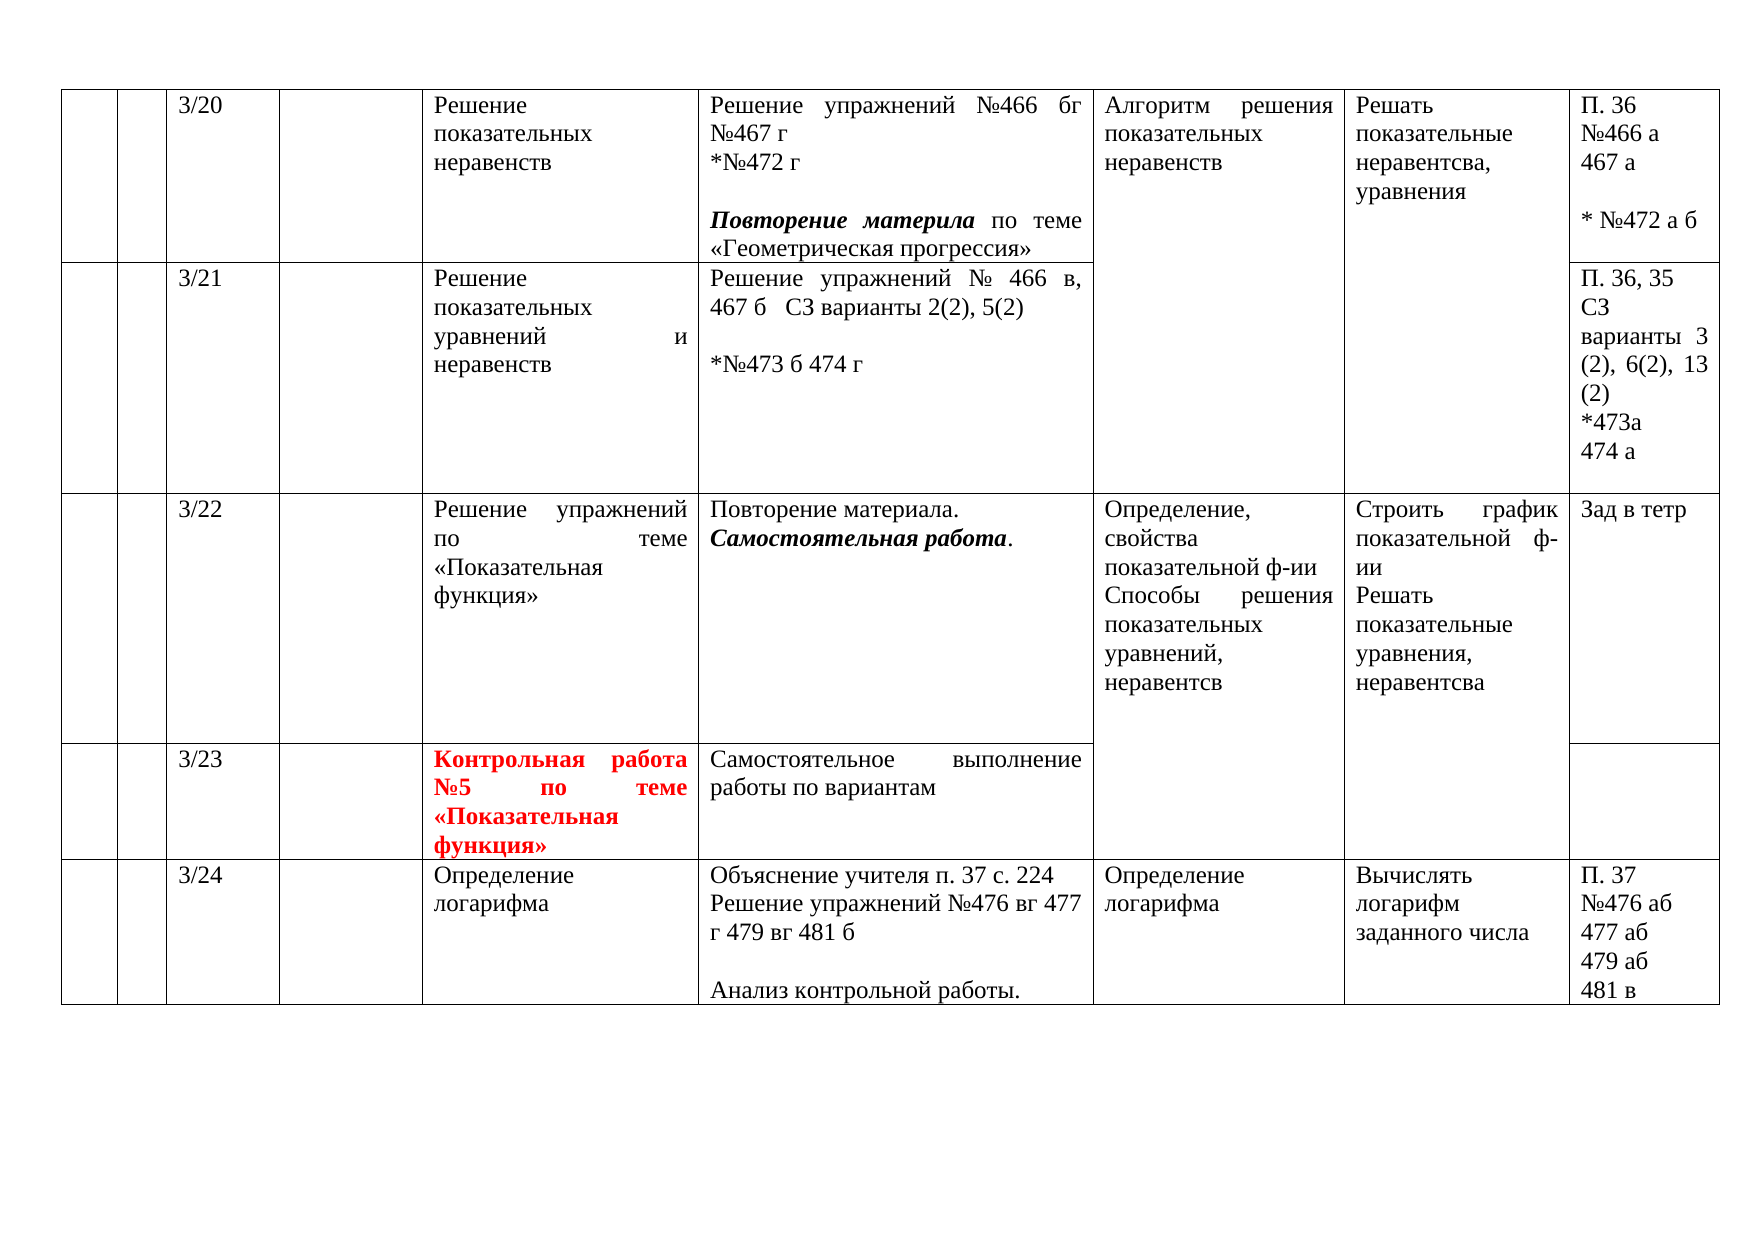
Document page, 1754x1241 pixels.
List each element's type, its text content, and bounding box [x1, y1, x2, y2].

table_cell [62, 744, 117, 859]
table_cell Решение показательных уравнений и неравенств [423, 263, 698, 493]
table_cell [280, 744, 422, 859]
table_cell [118, 494, 166, 743]
table_cell [280, 494, 422, 743]
table_cell [1570, 744, 1719, 859]
table_cell Контрольная работа №5 по теме «Показательная функция» [423, 744, 698, 859]
table_cell Строить график показательной ф-ии Решать показательные уравнения, неравентсва [1345, 494, 1569, 859]
table_cell 3/21 [167, 263, 279, 493]
table_header П. 36 №466 а 467 а * №472 а б [1570, 90, 1719, 262]
table_cell 3/23 [167, 744, 279, 859]
table_header [118, 90, 166, 262]
table_cell П. 36, 35 СЗ варианты 3 (2), 6(2), 13 (2) *473а 474 а [1570, 263, 1719, 493]
table_cell Определение логарифма [1094, 860, 1344, 1003]
table_header Решение упражнений №466 бг №467 г *№472 г Повторение материла по теме «Геометрическая прогрессия» [699, 90, 1093, 262]
table_header Решать показательные неравентсва, уравнения [1345, 90, 1569, 493]
table_cell [118, 860, 166, 1003]
table_cell [118, 263, 166, 493]
table_cell Решение упражнений по теме «Показательная функция» [423, 494, 698, 743]
table_cell Определение, свойства показательной ф-ии Способы решения показательных уравнений, неравентсв [1094, 494, 1344, 859]
table_header 3/20 [167, 90, 279, 262]
table_cell [280, 263, 422, 493]
table_cell [62, 263, 117, 493]
table_cell [62, 494, 117, 743]
table_header Решение показательных неравенств [423, 90, 698, 262]
table_header [280, 90, 422, 262]
table_cell Повторение материала. Самостоятельная работа. [699, 494, 1093, 743]
table_cell [118, 744, 166, 859]
table_cell Решение упражнений № 466 в, 467 б СЗ варианты 2(2), 5(2) *№473 б [699, 263, 1093, 493]
table_cell 3/22 [167, 494, 279, 743]
table_header [62, 90, 117, 262]
table_cell Определение логарифма [423, 860, 698, 1003]
table_cell [280, 860, 422, 1003]
table_cell Вычислять логарифм заданного числа [1345, 860, 1569, 1003]
table_cell Самостоятельное выполнение работы по вариантам [699, 744, 1093, 859]
table_cell [62, 860, 117, 1003]
table_cell Зад в тетр [1570, 494, 1719, 743]
table_cell П. 37 №476 аб 477 аб 479 аб 481 в [1570, 860, 1719, 1003]
table_header Алгоритм решения показательных неравенств [1094, 90, 1344, 493]
table_cell Объяснение учителя п. 37 с. 224 Решение упражнений №476 вг 479 вг 481 б Анализ контрольной работы. [699, 860, 1093, 1003]
table_cell 3/24 [167, 860, 279, 1003]
